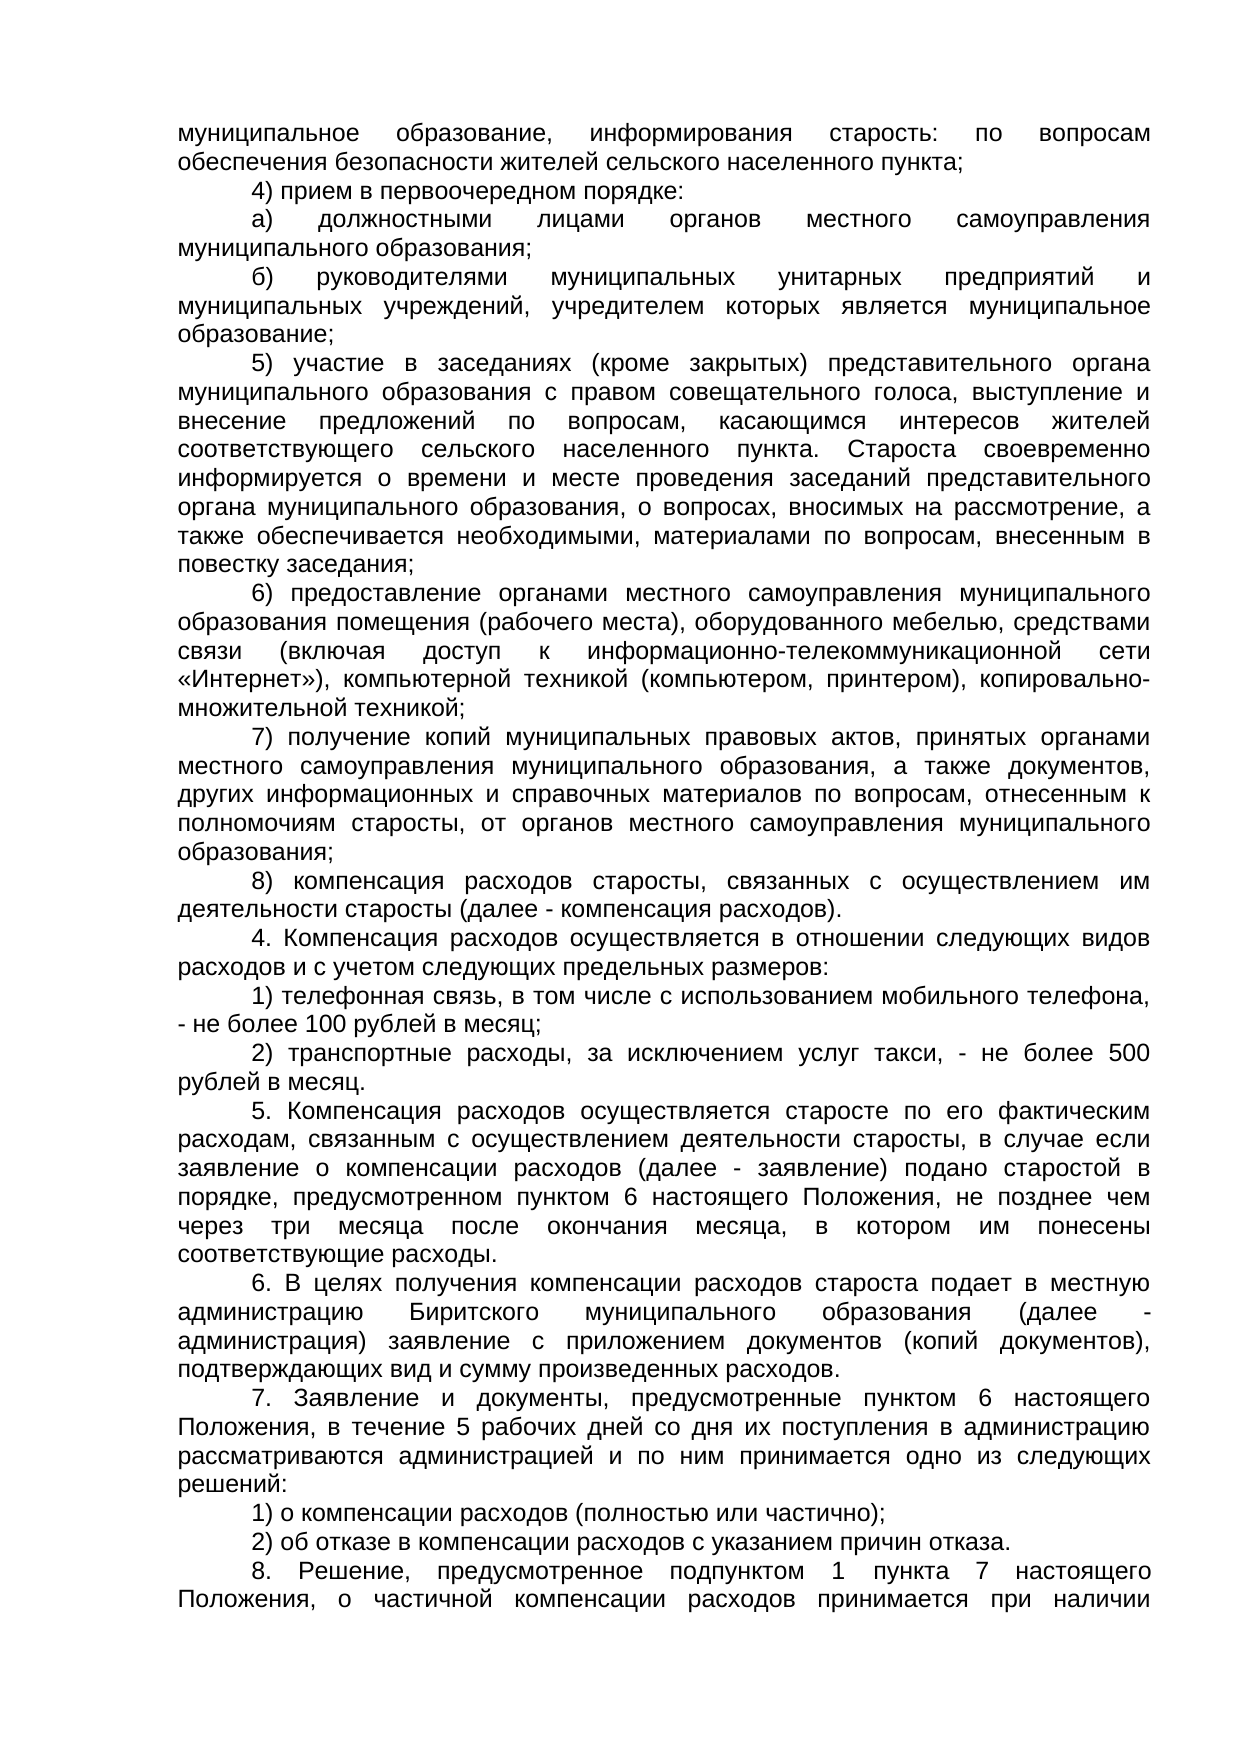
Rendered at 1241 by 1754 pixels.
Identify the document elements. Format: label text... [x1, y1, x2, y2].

text 7) получение копий муниципальных правовых актов, принятых органами местного самоуправления муниципального образования, а также документов, других информационных и справочных материалов по вопросам, отнесенным к полномочиям старосты, от органов местного самоуправления муниципального образования; [177, 722, 1152, 866]
text 8) компенсация расходов старосты, связанных с осуществлением им деятельности старосты (далее - компенсация расходов). [177, 866, 1152, 923]
text 2) об отказе в компенсации расходов с указанием причин отказа. [177, 1527, 1152, 1556]
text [177, 118, 1152, 176]
text 4. Компенсация расходов осуществляется в отношении следующих видов расходов и с учетом следующих предельных размеров: [177, 923, 1152, 981]
text 5) участие в заседаниях (кроме закрытых) представительного органа муниципального образования с правом совещательного голоса, выступление и внесение предложений по вопросам, касающимся интересов жителей соответствующего сельского населенного пункта. Староста своевременно информируется о времени и месте проведения заседаний представительного органа муниципального образования, о вопросах, вносимых на рассмотрение, а также обеспечивается необходимыми, материалами по вопросам, внесенным в повестку заседания; [177, 348, 1152, 578]
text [177, 1556, 1152, 1613]
text 4) прием в первоочередном порядке: [177, 176, 1152, 204]
text 6) предоставление органами местного самоуправления муниципального образования помещения (рабочего места), оборудованного мебелью, средствами связи (включая доступ к информационно-телекоммуникационной сети «Интернет»), компьютерной техникой (компьютером, принтером), копировально-множительной техникой; [177, 578, 1152, 722]
text 1) телефонная связь, в том числе с использованием мобильного телефона, - не более 100 рублей в месяц; [177, 981, 1152, 1038]
text а) должностными лицами органов местного самоуправления муниципального образования; [177, 204, 1152, 262]
text 2) транспортные расходы, за исключением услуг такси, - не более 500 рублей в месяц. [177, 1038, 1152, 1096]
text 1) о компенсации расходов (полностью или частично); [177, 1498, 1152, 1527]
text 6. В целях получения компенсации расходов староста подает в местную администрацию Биритского муниципального образования (далее - администрация) заявление с приложением документов (копий документов), подтверждающих вид и сумму произведенных расходов. [177, 1268, 1152, 1383]
text 5. Компенсация расходов осуществляется старосте по его фактическим расходам, связанным с осуществлением деятельности старосты, в случае если заявление о компенсации расходов (далее - заявление) подано старостой в порядке, предусмотренном пунктом 6 настоящего Положения, не позднее чем через три месяца после окончания месяца, в котором им понесены соответствующие расходы. [177, 1096, 1152, 1268]
text 7. Заявление и документы, предусмотренные пунктом 6 настоящего Положения, в течение 5 рабочих дней со дня их поступления в администрацию рассматриваются администрацией и по ним принимается одно из следующих решений: [177, 1383, 1152, 1498]
text б) руководителями муниципальных унитарных предприятий и муниципальных учреждений, учредителем которых является муниципальное образование; [177, 262, 1152, 348]
